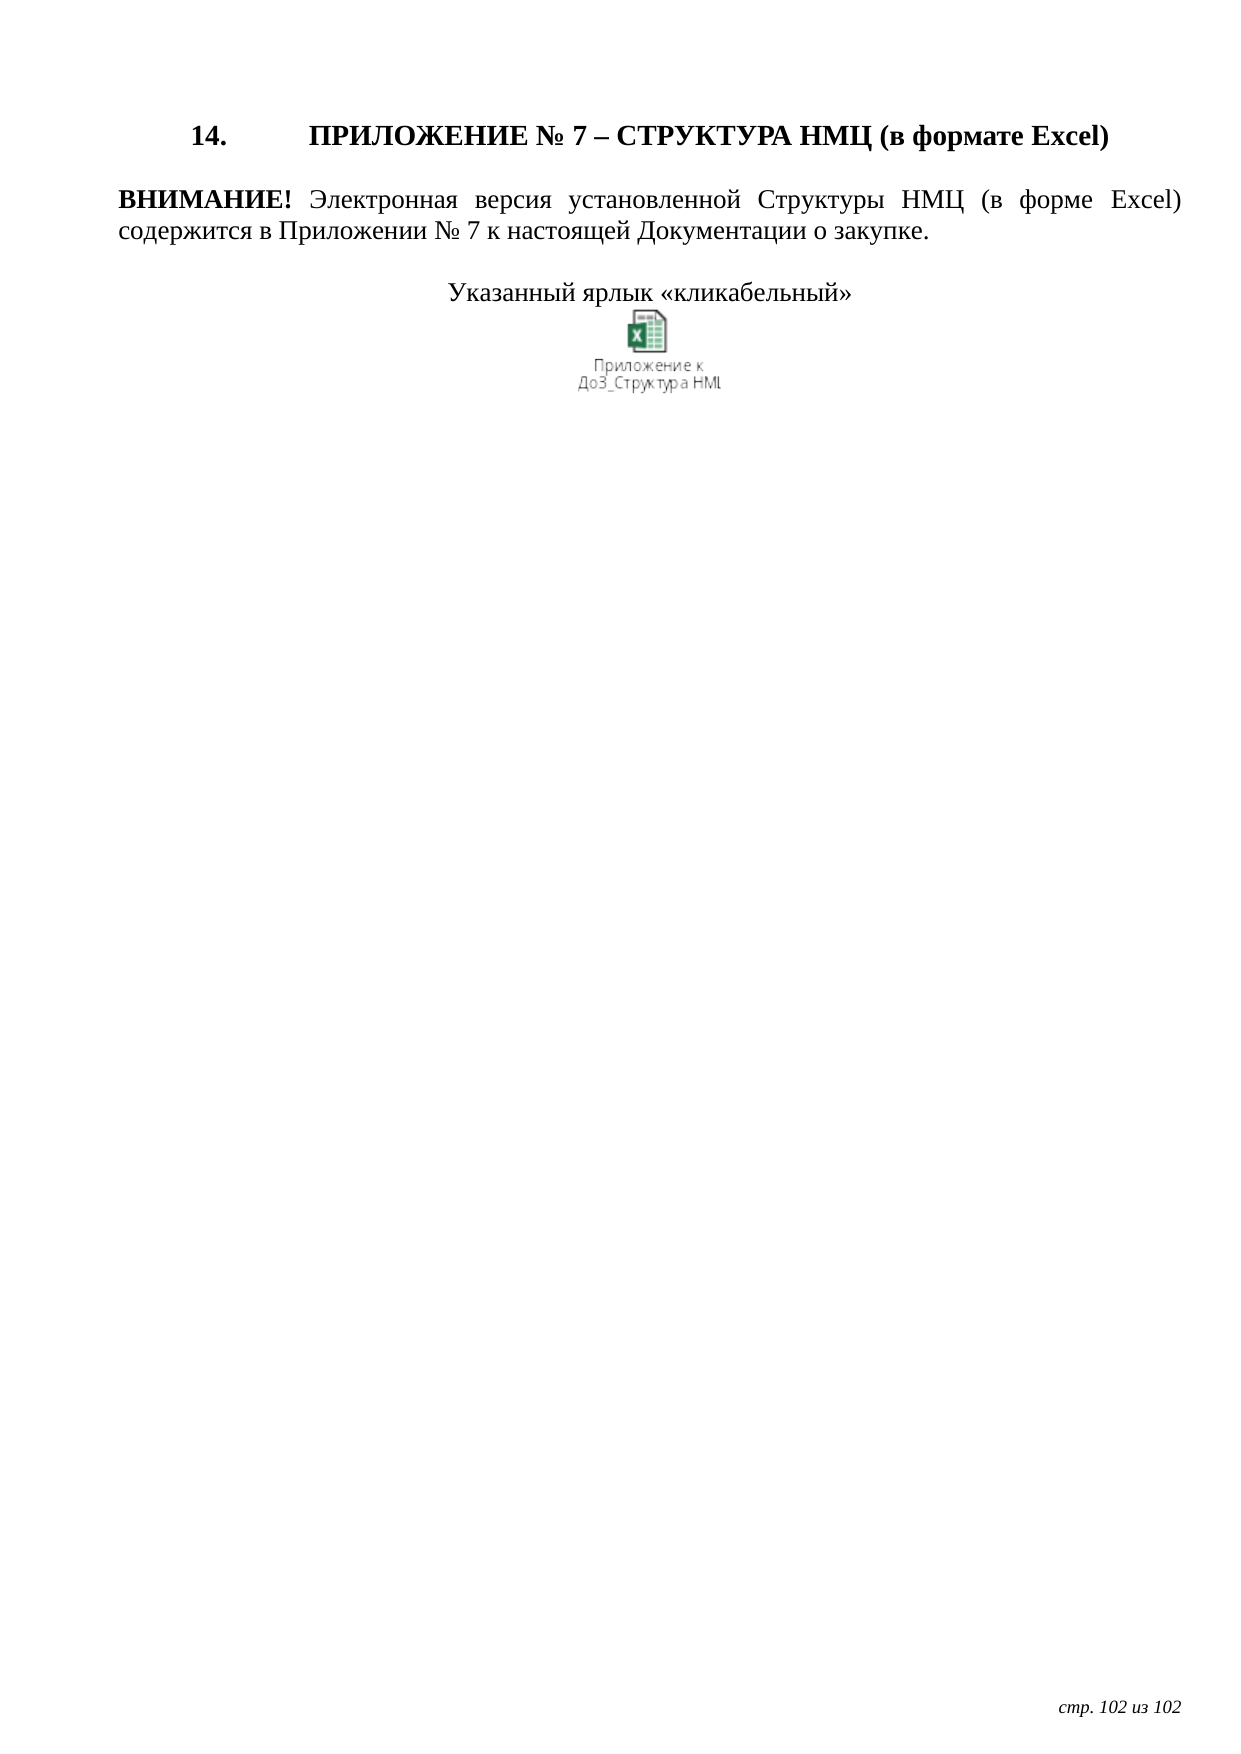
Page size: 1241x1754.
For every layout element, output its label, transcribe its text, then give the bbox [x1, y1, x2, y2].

text Указанный ярлык «кликабельный» [118, 276, 1181, 307]
text ВНИМАНИЕ! Электронная версия установленной Структуры НМЦ (в форме Excel) содержится в Приложении № 7 к настоящей Документации о закупке. [118, 183, 1181, 245]
subtitle ПРИЛОЖЕНИЕ № 7 – СТРУКТУРА НМЦ (в формате Excel) [118, 118, 1181, 152]
